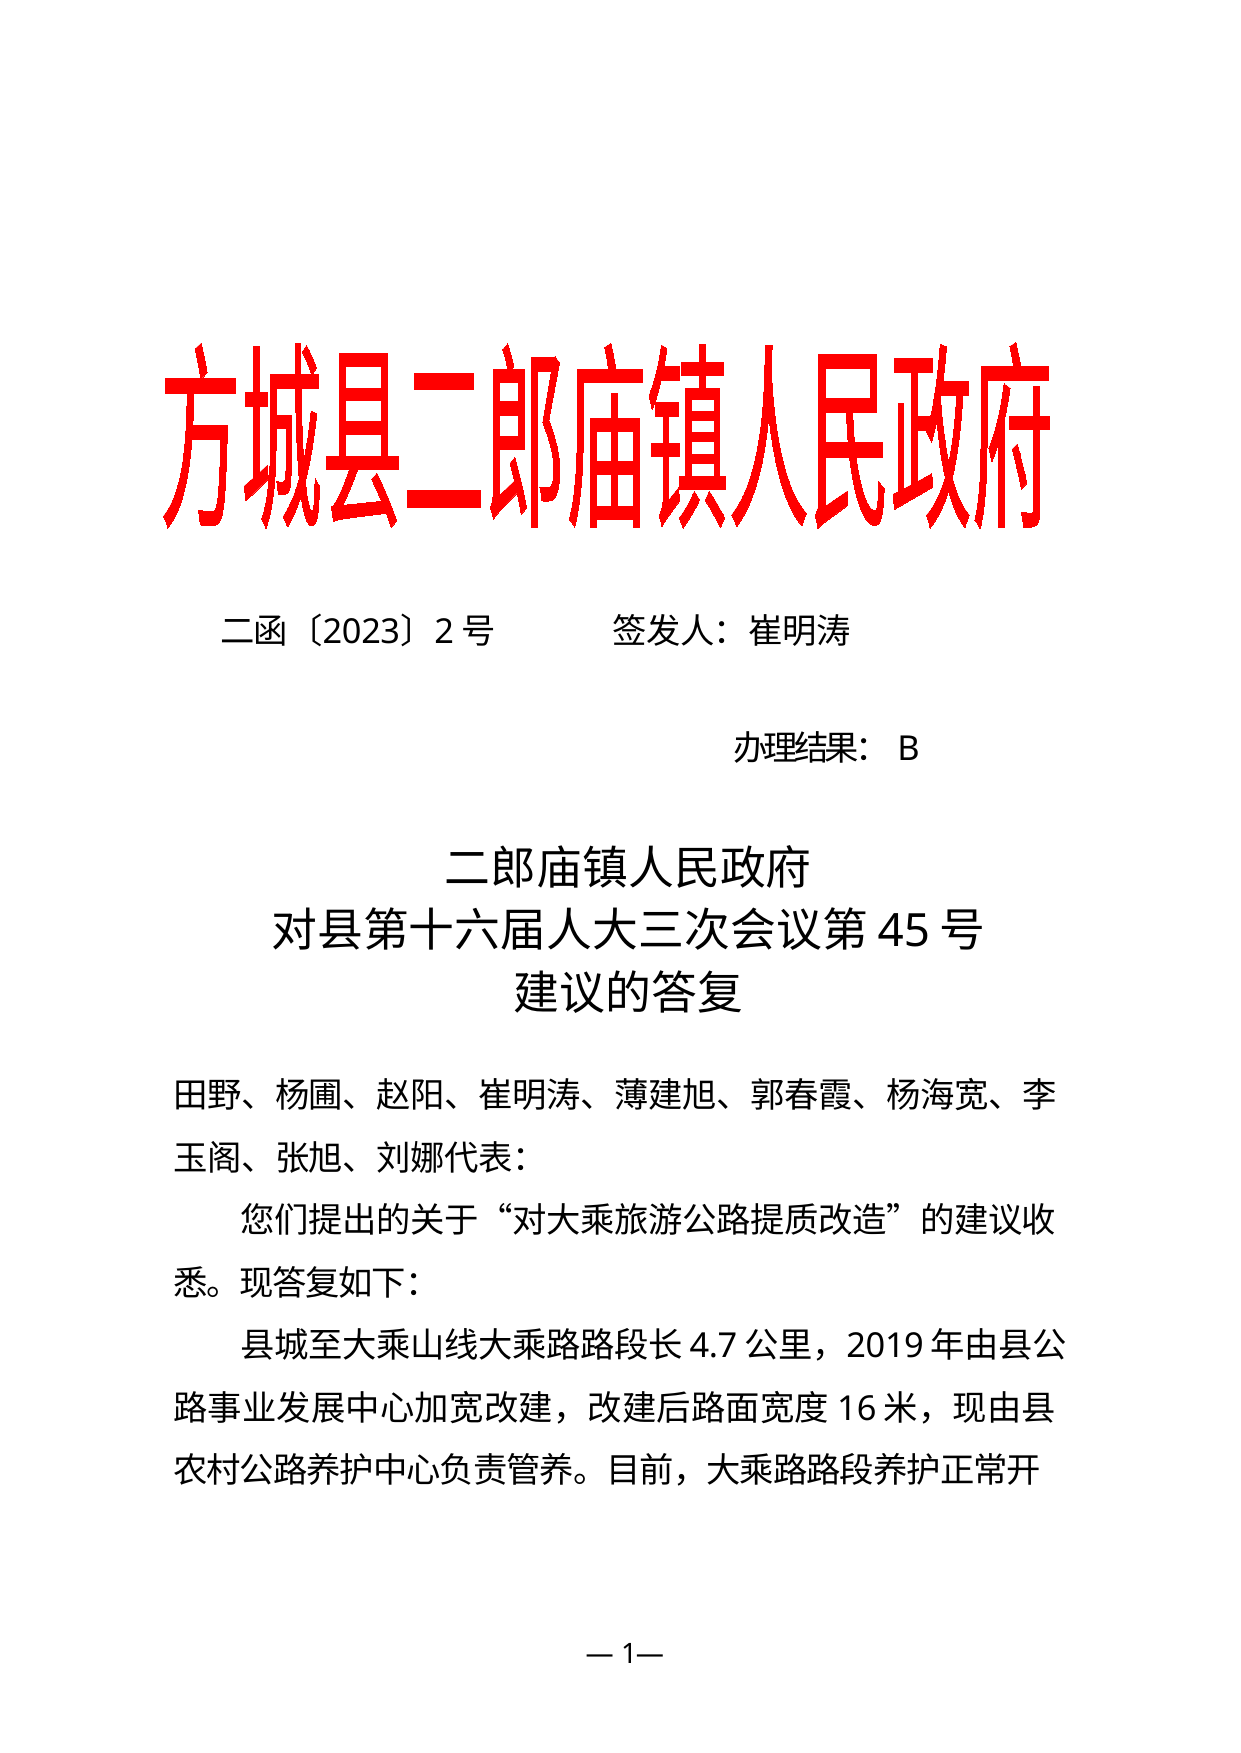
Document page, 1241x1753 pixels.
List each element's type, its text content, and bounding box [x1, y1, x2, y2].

text 二郎庙镇人民政府 [173, 834, 1083, 897]
text 二函〔2023〕2号 签发人：崔明涛 [220, 606, 1083, 653]
text 县城至大乘山线大乘路路段长4.7公里，2019年由县公 路事业发展中心加宽改建，改建后路面宽度16米，现由县 [173, 1308, 1083, 1433]
text 田野、杨圃、赵阳、崔明涛、薄建旭、郭春霞、杨海宽、李 [173, 1058, 1083, 1120]
text 您们提出的关于“对大乘旅游公路提质改造”的建议收 [173, 1183, 1083, 1245]
text 办理结果： B [173, 723, 1083, 769]
text 悉。现答复如下： [173, 1245, 1083, 1308]
text 玉阁、张旭、刘娜代表： [173, 1120, 1083, 1183]
text 对县第十六届人大三次会议第45号 [173, 897, 1083, 959]
text 建议的答复 [173, 959, 1083, 1022]
text 农村公路养护中心负责管养。目前，大乘路路段养护正常开 [173, 1433, 1083, 1495]
